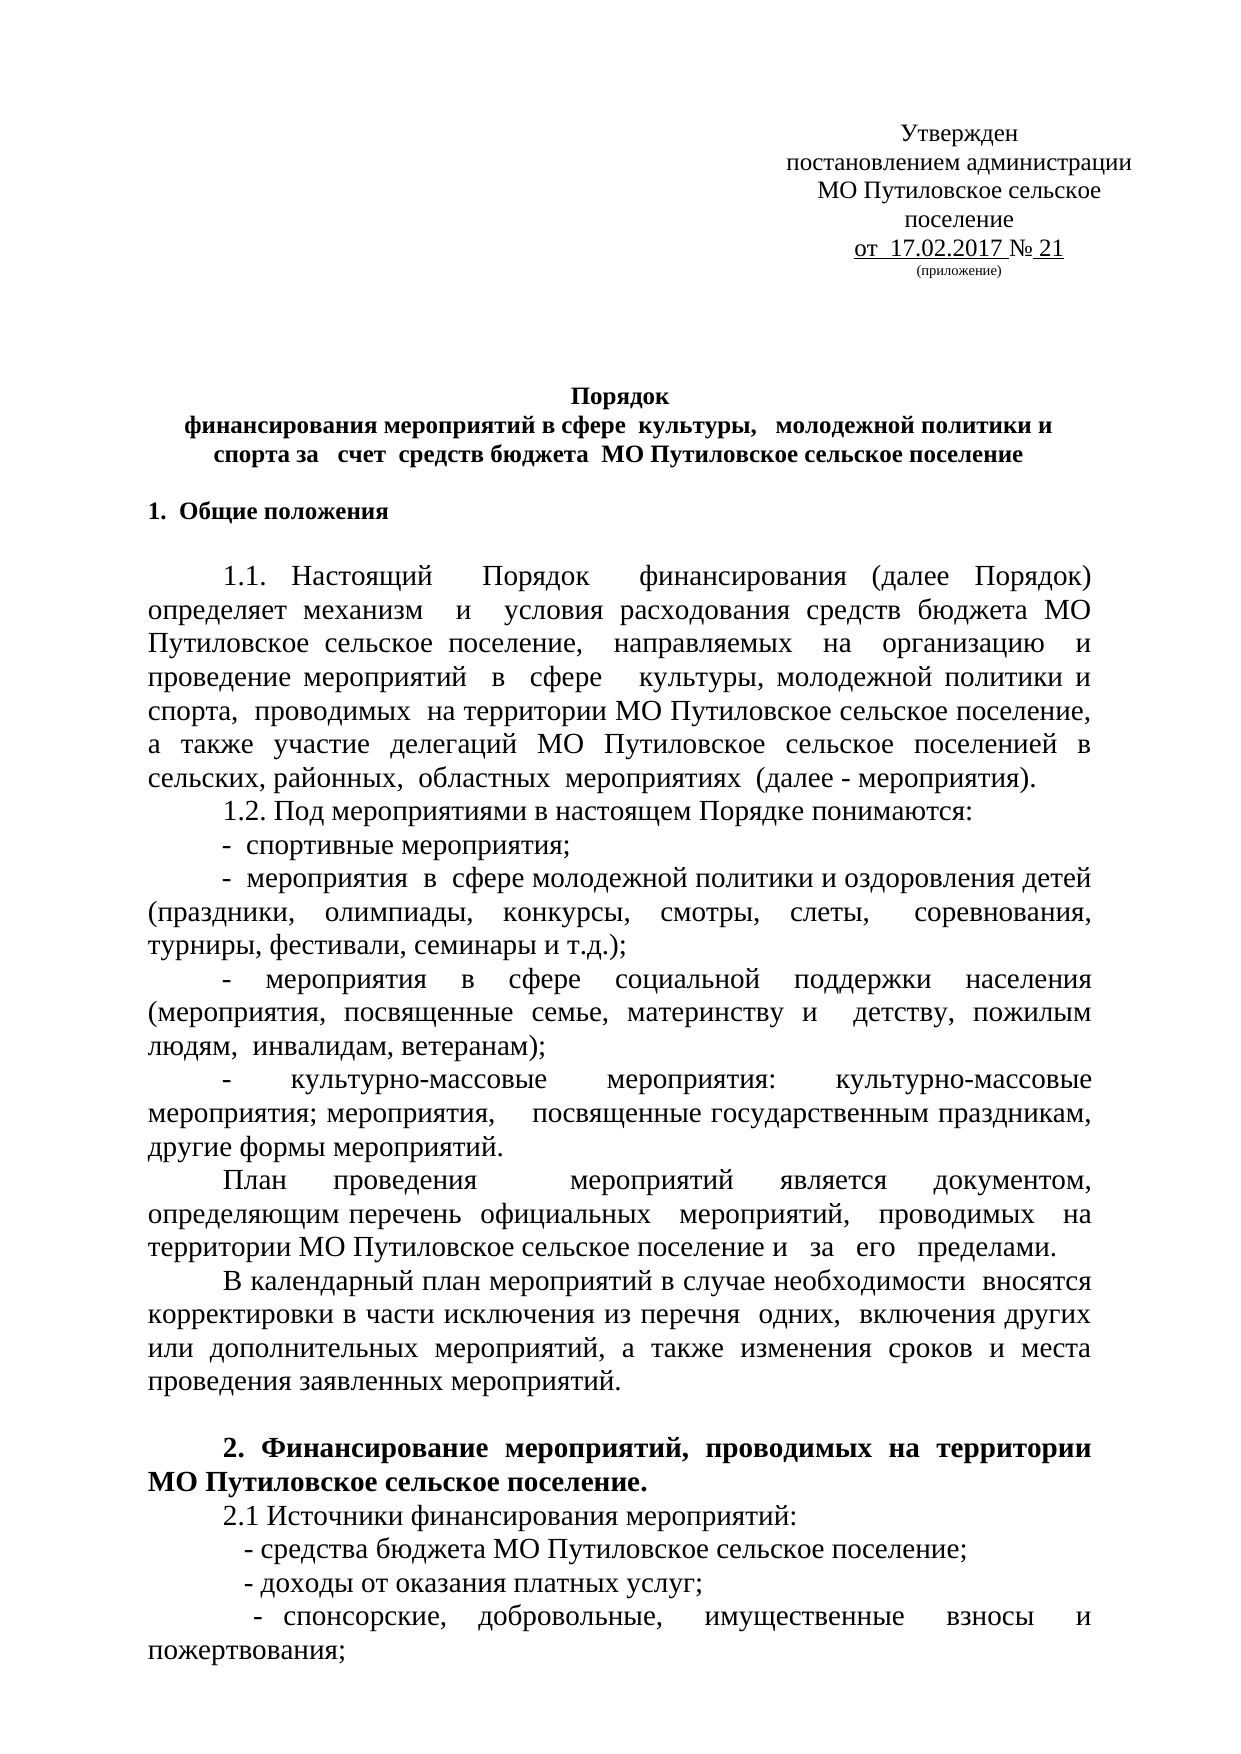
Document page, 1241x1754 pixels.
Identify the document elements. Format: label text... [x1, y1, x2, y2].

text - доходы от оказания платных услуг; [148, 1565, 1092, 1598]
text 1.1. Настоящий Порядок финансирования (далее Порядок) определяет механизм и условия расходования средств бюджета МО Путиловское сельское поселение, направляемых на организацию и проведение мероприятий в сфере культуры, молодежной политики и спорта, проводимых на территории МО Путиловское сельское поселение, а также участие делегаций МО Путиловское сельское поселенией в сельских, районных, областных мероприятиях (далее - мероприятия). [148, 558, 1092, 793]
text - средства бюджета МО Путиловское сельское поселение; [148, 1531, 1092, 1565]
text постановлением администрации [766, 147, 1152, 176]
text 1.2. Под мероприятиями в настоящем Порядке понимаются: [148, 793, 1092, 827]
text В календарный план мероприятий в случае необходимости вносятся корректировки в части исключения из перечня одних, включения других или дополнительных мероприятий, а также изменения сроков и места проведения заявленных мероприятий. [148, 1263, 1092, 1397]
text финансирования мероприятий в сфере культуры, молодежной политики и спорта за счет средств бюджета МО Путиловское сельское поселение [144, 410, 1092, 467]
text 1. Общие положения [148, 496, 1092, 525]
text - мероприятия в сфере молодежной политики и оздоровления детей (праздники, олимпиады, конкурсы, смотры, слеты, соревнования, турниры, фестивали, семинары и т.д.); [148, 860, 1092, 961]
text (приложение) [766, 262, 1152, 291]
text 2.1 Источники финансирования мероприятий: [148, 1498, 1092, 1531]
text Утвержден [766, 118, 1152, 147]
text - культурно-массовые мероприятия: культурно-массовые мероприятия; мероприятия, посвященные государственным праздникам, другие формы мероприятий. [148, 1062, 1092, 1162]
text - мероприятия в сфере социальной поддержки населения (мероприятия, посвященные семье, материнству и детству, пожилым людям, инвалидам, ветеранам); [148, 961, 1092, 1062]
text - спонсорские, добровольные, имущественные взносы и пожертвования; [148, 1598, 1092, 1665]
text Порядок [148, 381, 1092, 410]
text от 17.02.2017 № 21 [766, 233, 1152, 262]
text - спортивные мероприятия; [148, 827, 1092, 860]
text План проведения мероприятий является документом, определяющим перечень официальных мероприятий, проводимых на территории МО Путиловское сельское поселение и за его пределами. [148, 1162, 1092, 1263]
text МО Путиловское сельское поселение [766, 176, 1152, 233]
text 2. Финансирование мероприятий, проводимых на территории МО Путиловское сельское поселение. [148, 1431, 1092, 1498]
